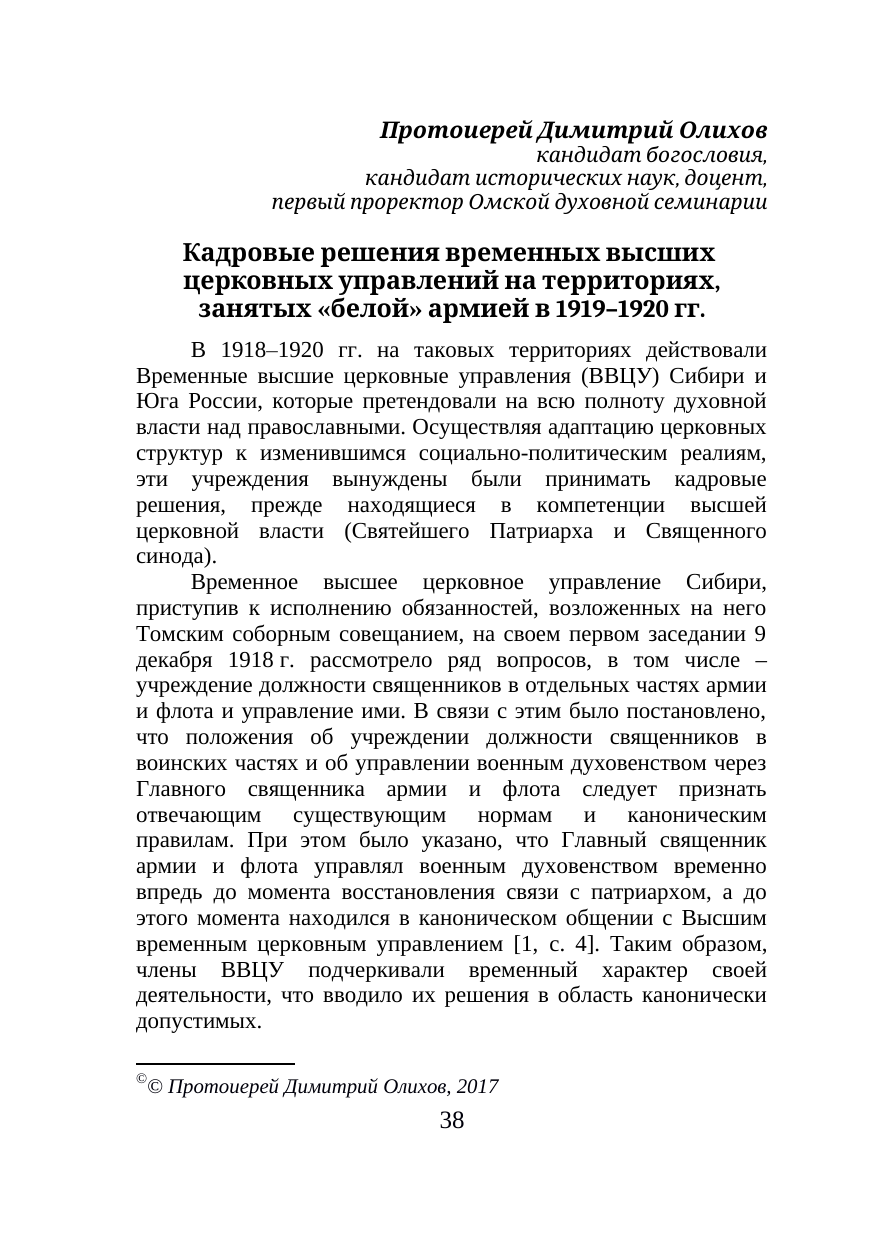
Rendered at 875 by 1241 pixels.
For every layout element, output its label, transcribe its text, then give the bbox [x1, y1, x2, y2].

text Кадровые решения временных высших церковных управлений на территориях, занятых «белой» армией в 1919–1920 гг. [136, 239, 768, 324]
text кандидат богословия, кандидат исторических наук, доцент, первый проректор Омской духовной семинарии [136, 144, 768, 214]
text Временное высшее церковное управление Сибири, приступив к исполнению обязанностей, возложенных на него Томским соборным совещанием, на своем первом заседании 9 декабря 1918 г. рассмотрело ряд вопросов, в том числе – учреждение должности священников в отдельных частях армии и флота и управление ими. В связи с этим было постановлено, что положения об учреждении должности священников в воинских частях и об управлении военным духовенством через Главного священника армии и флота следует признать отвечающим существующим нормам и каноническим правилам. При этом было указано, что Главный священник армии и флота управлял военным духовенством временно впредь до момента восстановления связи с патриархом, а до этого момента находился в каноническом общении с Высшим временным церковным управлением [1, c. 4]. Таким образом, члены ВВЦУ подчеркивали временный характер своей деятельности, что вводило их решения в область канонически допустимых. [136, 569, 768, 1034]
text В 1918–1920 гг. на таковых территориях действовали Временные высшие церковные управления (ВВЦУ) Сибири и Юга России, которые претендовали на всю полноту духовной власти над православными. Осуществляя адаптацию церковных структур к изменившимся социально-политическим реалиям, эти учреждения вынуждены были принимать кадровые решения, прежде находящиеся в компетенции высшей церковной власти (Святейшего Патриарха и Священного синода). [136, 336, 768, 569]
text ©Протоиерей Димитрий Олихов [136, 118, 768, 144]
